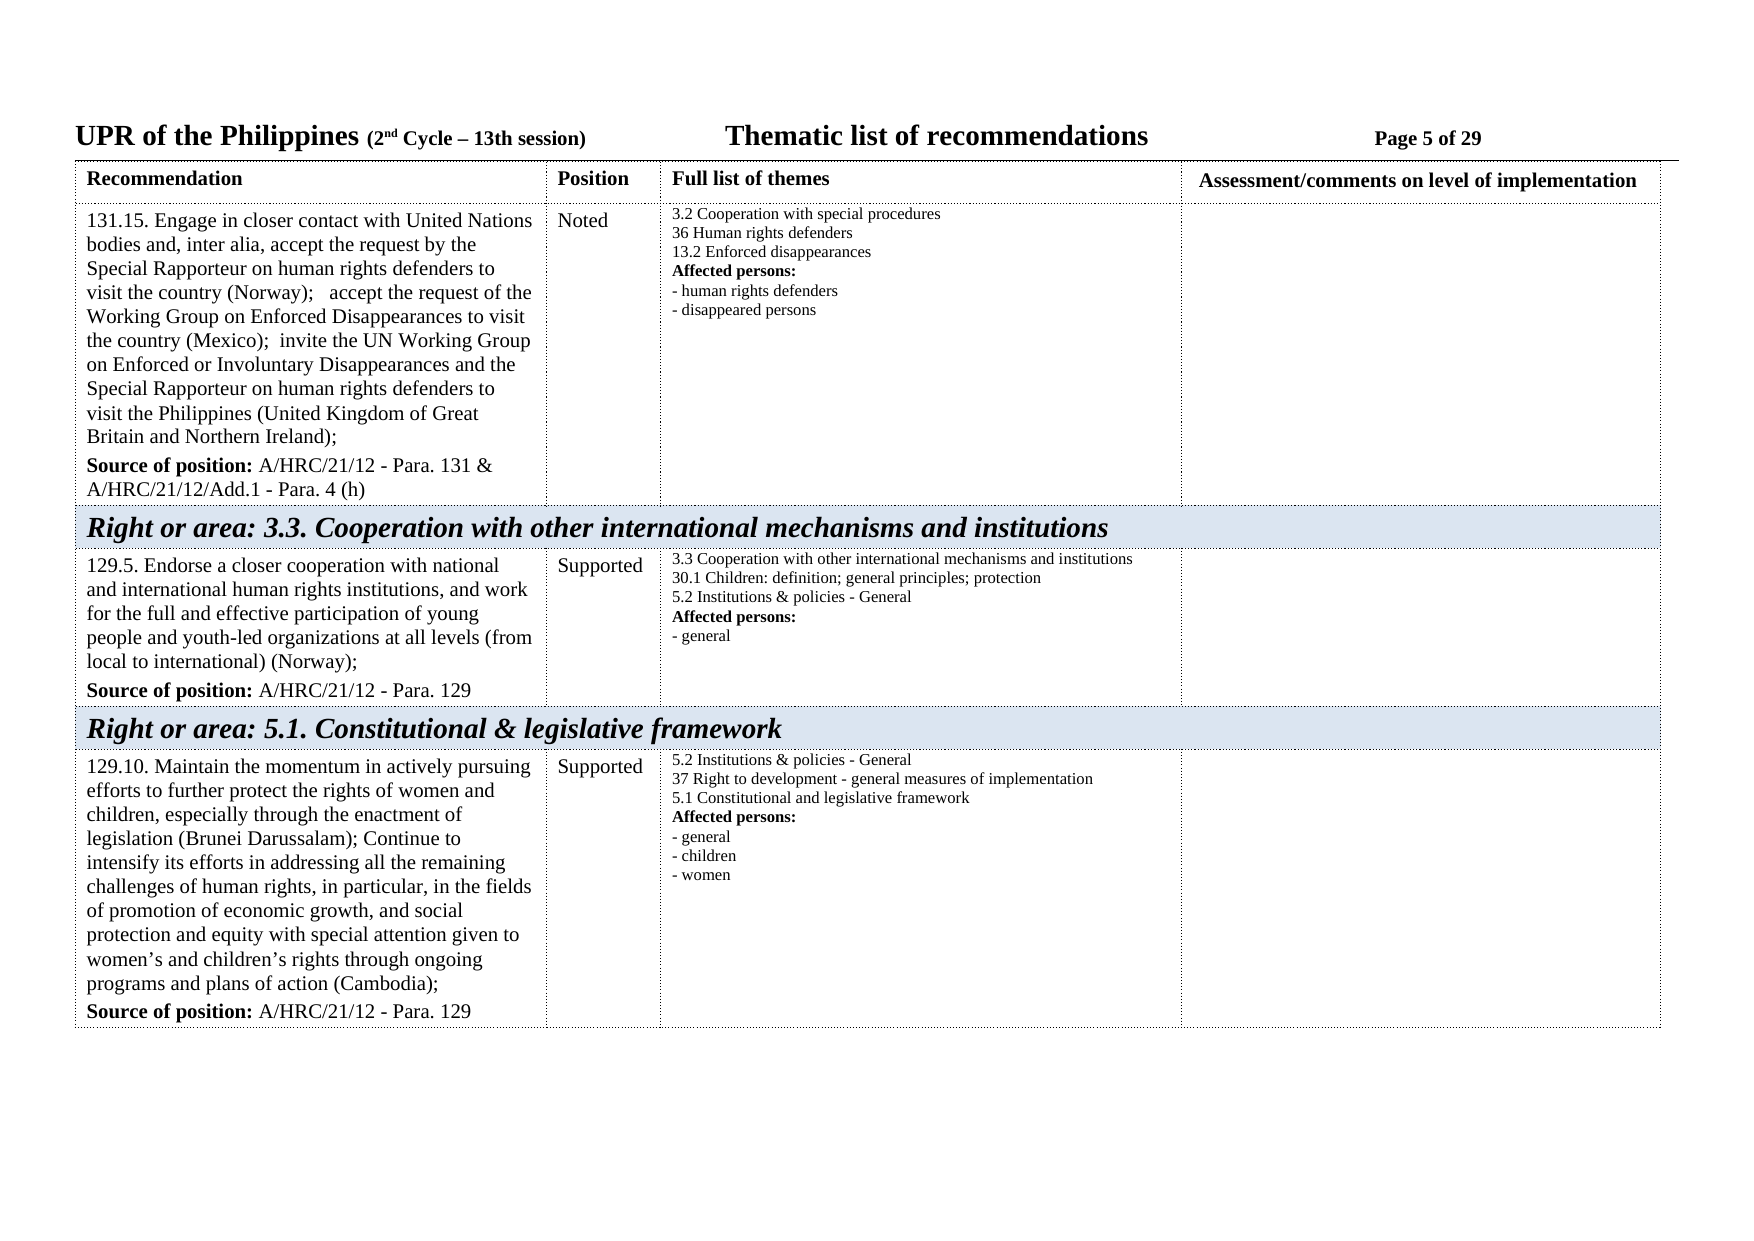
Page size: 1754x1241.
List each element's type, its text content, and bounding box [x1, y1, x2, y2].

table_cell 5.2 Institutions & policies - General 37 Right to development - general measures of implementation 5.1 Constitutional and legislative framework Affected persons: - general - children - women [661, 749, 1181, 1027]
table_header Position [546, 161, 661, 203]
table_cell Supported [546, 548, 661, 706]
table_header Full list of themes [661, 161, 1181, 203]
table_cell 131.15. Engage in closer contact with United Nations bodies and, inter alia, accept the request by the Special Rapporteur on human rights defenders to visit the country (Norway); accept the request of the Working Group on Enforced Disappearances to visit the country (Mexico); invite the UN Working Group on Enforced or Involuntary Disappearances and the Special Rapporteur on human rights defenders to visit the Philippines (United Kingdom of Great Britain and Northern Ireland); Source of position: A/HRC/21/12 - Para. 131 & A/HRC/21/12/Add.1 - Para. 4 (h) [75, 203, 546, 505]
table_cell Supported [546, 749, 661, 1027]
table_header Recommendation [75, 161, 546, 203]
table_cell Noted [546, 203, 661, 505]
table_cell [1181, 203, 1661, 505]
table_cell 3.3 Cooperation with other international mechanisms and institutions 30.1 Children: definition; general principles; protection 5.2 Institutions & policies - General Affected persons: - general [661, 548, 1181, 706]
table_cell [1181, 749, 1661, 1027]
table_cell 129.5. Endorse a closer cooperation with national and international human rights institutions, and work for the full and effective participation of young people and youth-led organizations at all levels (from local to international) (Norway); Source of position: A/HRC/21/12 - Para. 129 [75, 548, 546, 706]
table_cell Right or area: 5.1. Constitutional & legislative framework [75, 706, 1661, 749]
table_header Assessment/comments on level of implementation [1181, 161, 1661, 203]
table_cell [1181, 548, 1661, 706]
table_cell Right or area: 3.3. Cooperation with other international mechanisms and institutions [75, 505, 1661, 548]
table_cell 3.2 Cooperation with special procedures 36 Human rights defenders 13.2 Enforced disappearances Affected persons: - human rights defenders - disappeared persons [661, 203, 1181, 505]
table_cell 129.10. Maintain the momentum in actively pursuing efforts to further protect the rights of women and children, especially through the enactment of legislation (Brunei Darussalam); Continue to intensify its efforts in addressing all the remaining challenges of human rights, in particular, in the fields of promotion of economic growth, and social protection and equity with special attention given to women’s and children’s rights through ongoing programs and plans of action (Cambodia); Source of position: A/HRC/21/12 - Para. 129 [75, 749, 546, 1027]
